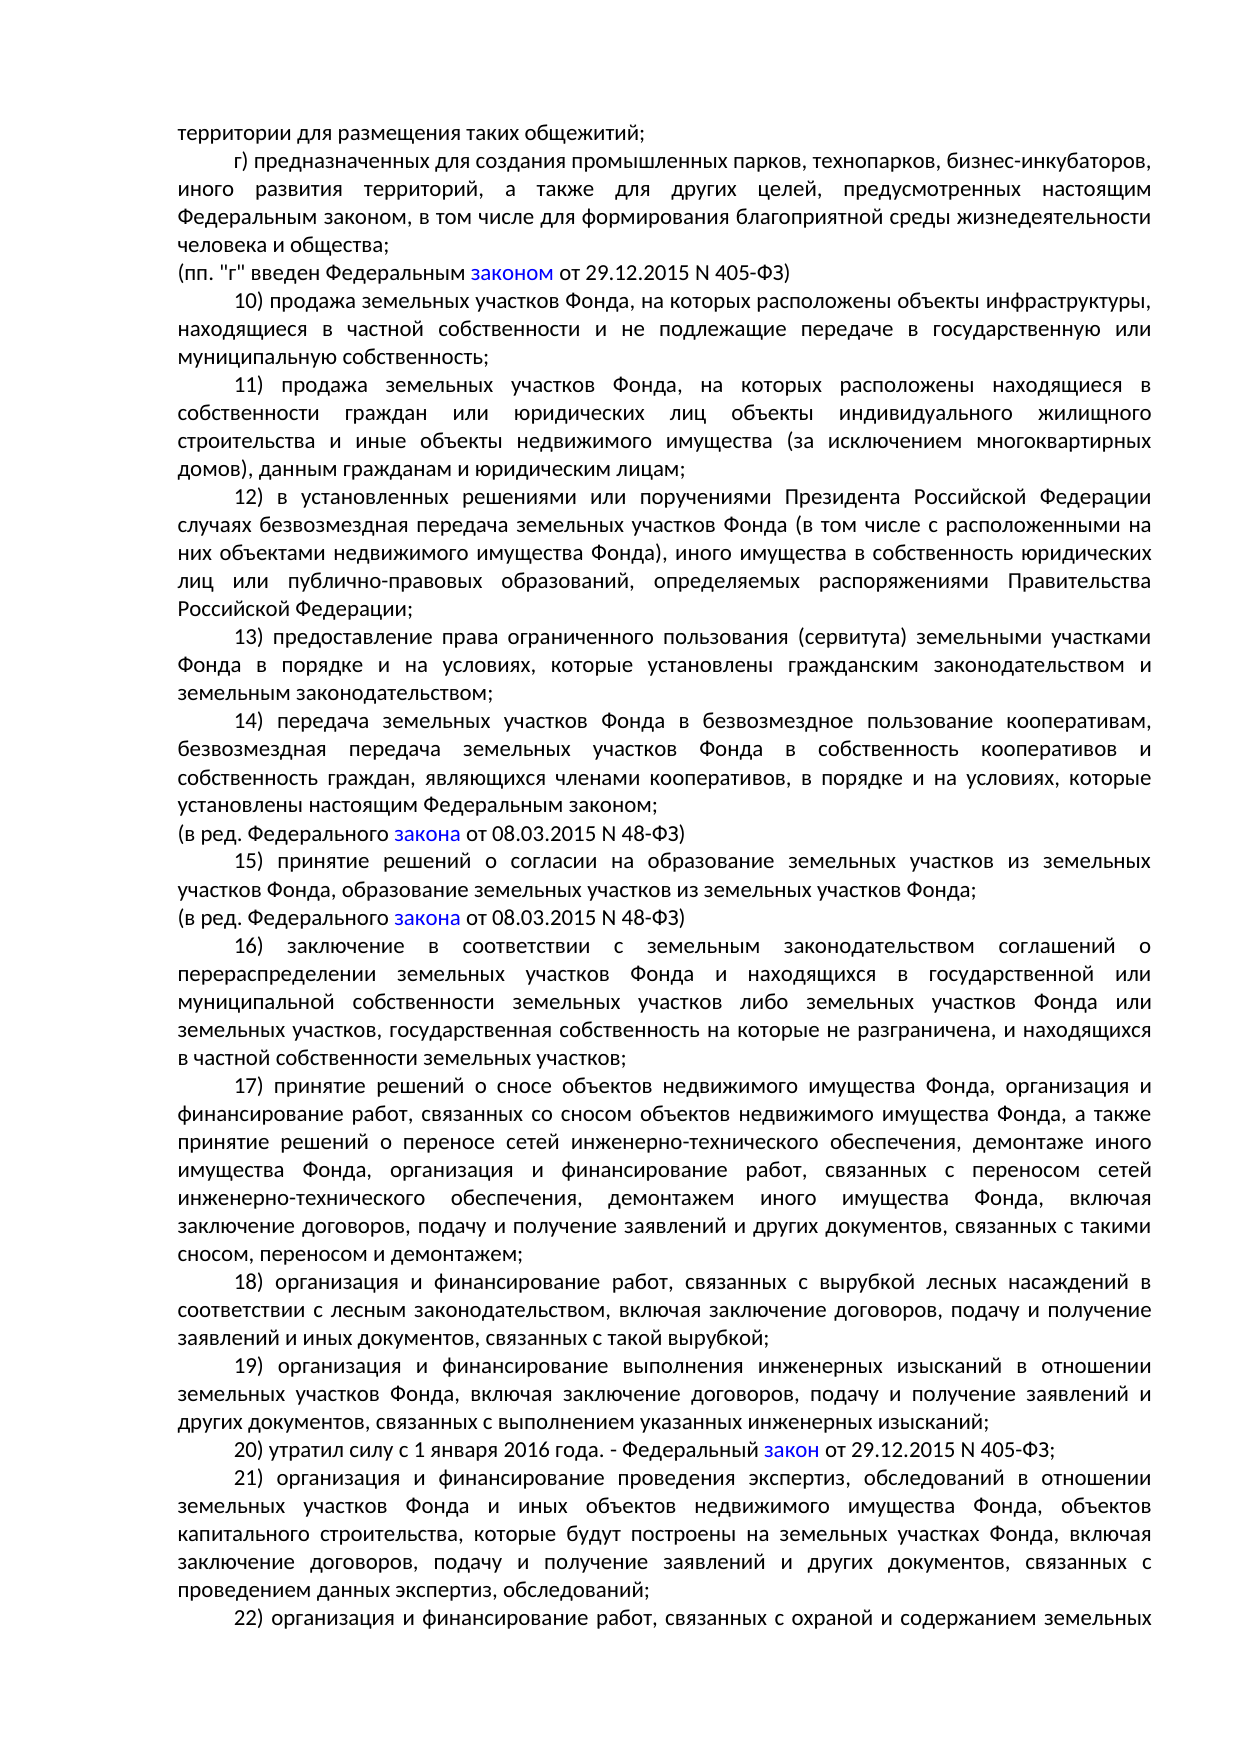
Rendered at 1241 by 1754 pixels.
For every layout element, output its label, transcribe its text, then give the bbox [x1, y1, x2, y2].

text 20) утратил силу с 1 января 2016 года. - Федеральный закон от 29.12.2015 N 405-ФЗ; [177, 1435, 1152, 1463]
text 16) заключение в соответствии с земельным законодательством соглашений о перераспределении земельных участков Фонда и находящихся в государственной или муниципальной собственности земельных участков либо земельных участков Фонда или земельных участков, государственная собственность на которые не разграничена, и находящихся в частной собственности земельных участков; [177, 931, 1152, 1071]
text (пп. "г" введен Федеральным законом от 29.12.2015 N 405-ФЗ) [177, 258, 1152, 286]
text 15) принятие решений о согласии на образование земельных участков из земельных участков Фонда, образование земельных участков из земельных участков Фонда; [177, 847, 1152, 903]
text 18) организация и финансирование работ, связанных с вырубкой лесных насаждений в соответствии с лесным законодательством, включая заключение договоров, подачу и получение заявлений и иных документов, связанных с такой вырубкой; [177, 1267, 1152, 1351]
text 19) организация и финансирование выполнения инженерных изысканий в отношении земельных участков Фонда, включая заключение договоров, подачу и получение заявлений и других документов, связанных с выполнением указанных инженерных изысканий; [177, 1351, 1152, 1435]
text 21) организация и финансирование проведения экспертиз, обследований в отношении земельных участков Фонда и иных объектов недвижимого имущества Фонда, объектов капитального строительства, которые будут построены на земельных участках Фонда, включая заключение договоров, подачу и получение заявлений и других документов, связанных с проведением данных экспертиз, обследований; [177, 1463, 1152, 1603]
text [177, 1603, 1152, 1631]
text 14) передача земельных участков Фонда в безвозмездное пользование кооперативам, безвозмездная передача земельных участков Фонда в собственность кооперативов и собственность граждан, являющихся членами кооперативов, в порядке и на условиях, которые установлены настоящим Федеральным законом; [177, 707, 1152, 819]
text (в ред. Федерального закона от 08.03.2015 N 48-ФЗ) [177, 819, 1152, 847]
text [177, 118, 1152, 146]
text 10) продажа земельных участков Фонда, на которых расположены объекты инфраструктуры, находящиеся в частной собственности и не подлежащие передаче в государственную или муниципальную собственность; [177, 286, 1152, 370]
text 13) предоставление права ограниченного пользования (сервитута) земельными участками Фонда в порядке и на условиях, которые установлены гражданским законодательством и земельным законодательством; [177, 622, 1152, 707]
text 17) принятие решений о сносе объектов недвижимого имущества Фонда, организация и финансирование работ, связанных со сносом объектов недвижимого имущества Фонда, а также принятие решений о переносе сетей инженерно-технического обеспечения, демонтаже иного имущества Фонда, организация и финансирование работ, связанных с переносом сетей инженерно-технического обеспечения, демонтажем иного имущества Фонда, включая заключение договоров, подачу и получение заявлений и других документов, связанных с такими сносом, переносом и демонтажем; [177, 1071, 1152, 1267]
text г) предназначенных для создания промышленных парков, технопарков, бизнес-инкубаторов, иного развития территорий, а также для других целей, предусмотренных настоящим Федеральным законом, в том числе для формирования благоприятной среды жизнедеятельности человека и общества; [177, 146, 1152, 258]
text 12) в установленных решениями или поручениями Президента Российской Федерации случаях безвозмездная передача земельных участков Фонда (в том числе с расположенными на них объектами недвижимого имущества Фонда), иного имущества в собственность юридических лиц или публично-правовых образований, определяемых распоряжениями Правительства Российской Федерации; [177, 482, 1152, 622]
text (в ред. Федерального закона от 08.03.2015 N 48-ФЗ) [177, 903, 1152, 931]
text 11) продажа земельных участков Фонда, на которых расположены находящиеся в собственности граждан или юридических лиц объекты индивидуального жилищного строительства и иные объекты недвижимого имущества (за исключением многоквартирных домов), данным гражданам и юридическим лицам; [177, 370, 1152, 482]
